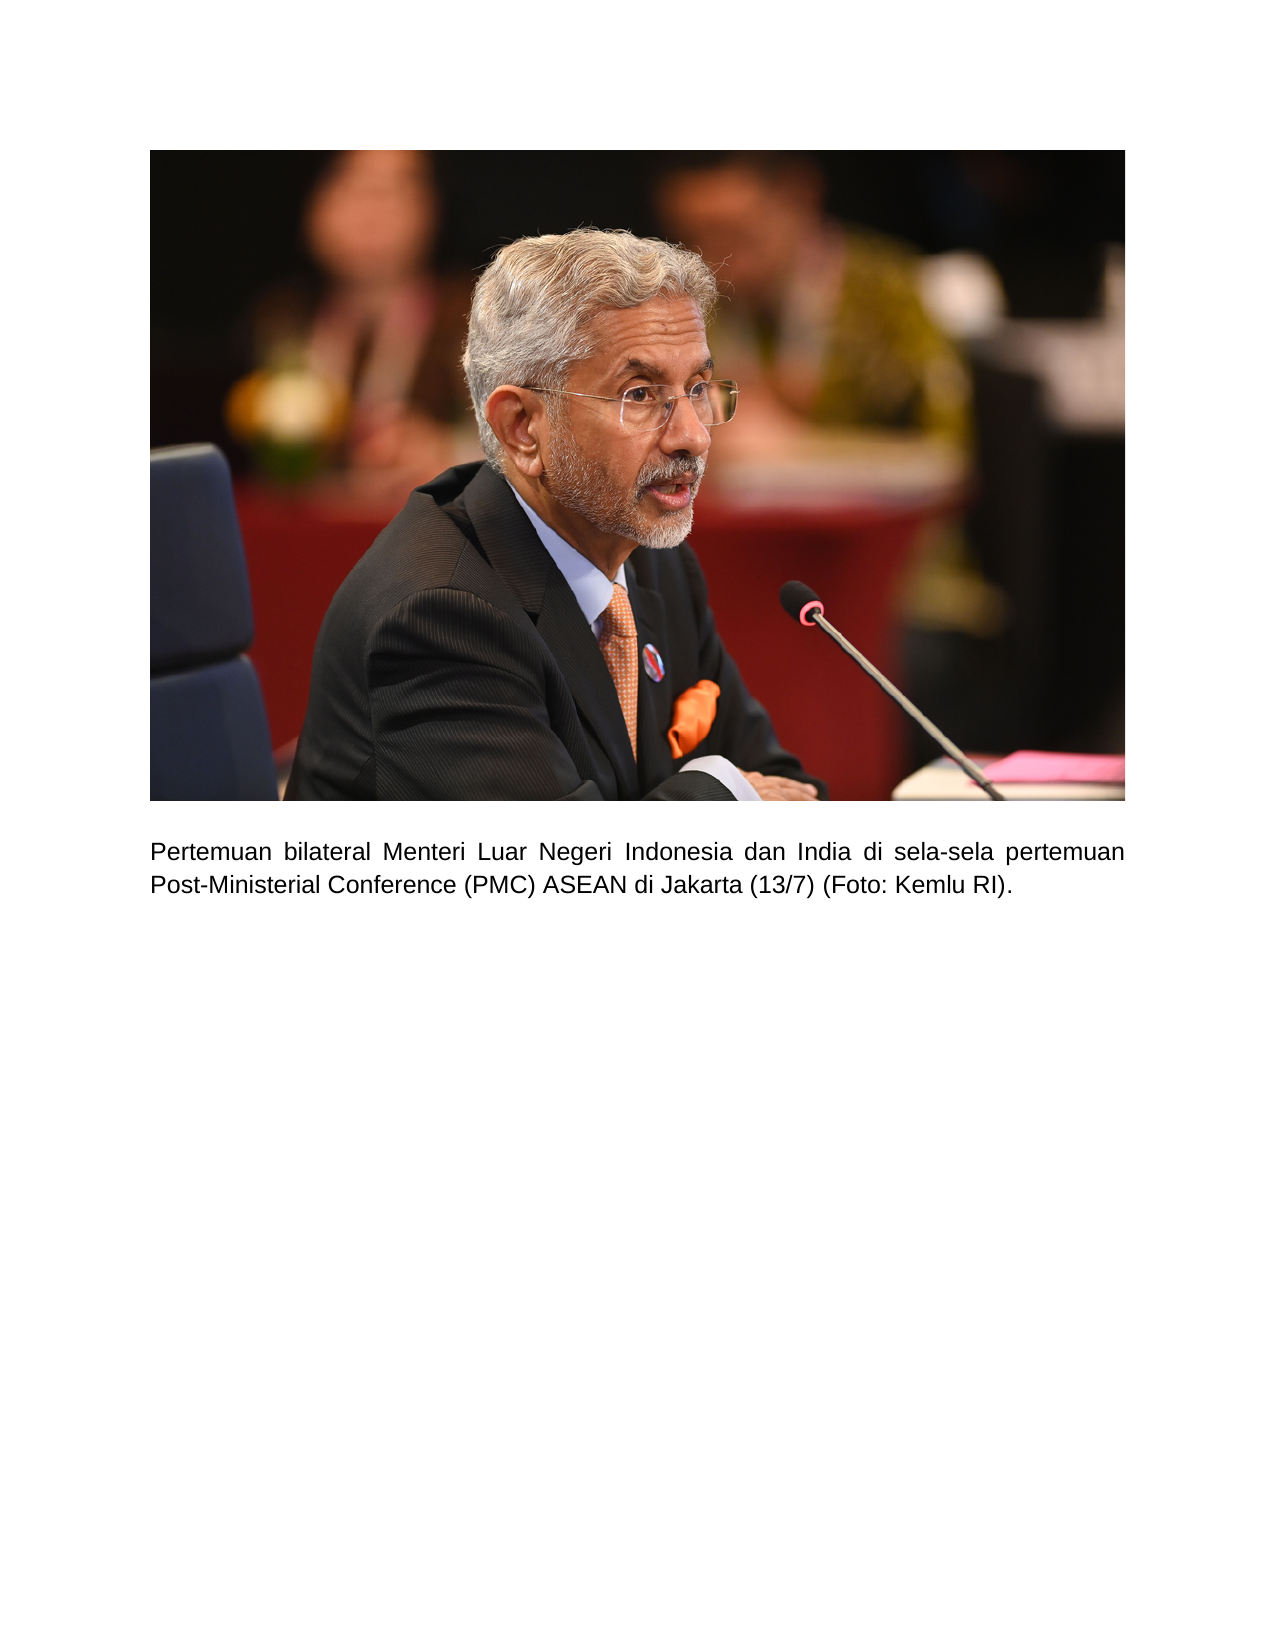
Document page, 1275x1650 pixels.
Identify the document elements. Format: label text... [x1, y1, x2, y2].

text Pertemuan bilateral Menteri Luar Negeri Indonesia dan India di sela-sela pertemuan Post-Ministerial Conference (PMC) ASEAN di Jakarta (13/7) (Foto: Kemlu RI). [150, 837, 1125, 899]
picture [150, 150, 1125, 801]
